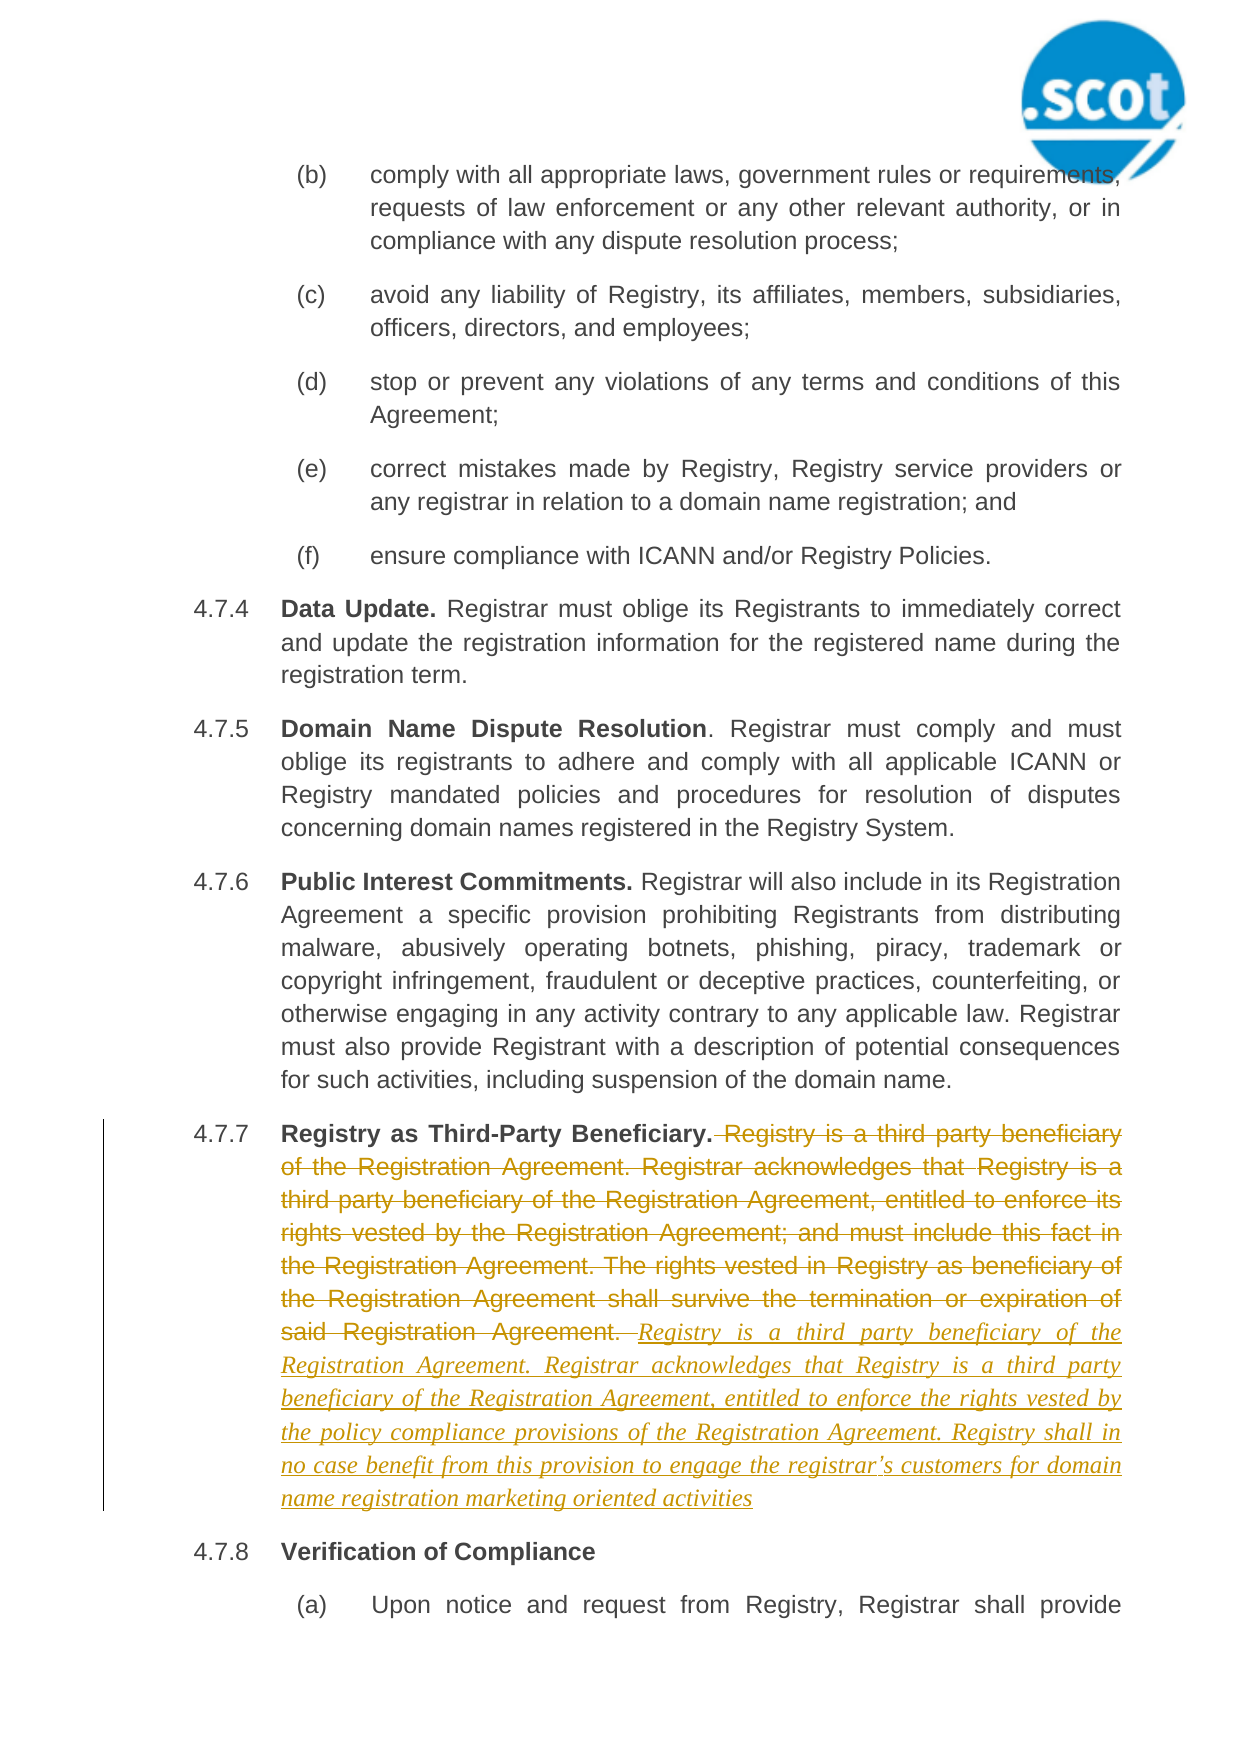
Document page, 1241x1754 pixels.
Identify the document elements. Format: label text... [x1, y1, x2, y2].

text 4.7.7 Registry as Third-Party Beneficiary. [193, 1119, 1122, 1511]
text (c) avoid any liability of Registry, its affiliates, members, subsidiaries, officers, directors, and employees; [296, 280, 1122, 342]
picture [991, 14, 1206, 205]
text (f) ensure compliance with ICANN and/or Registry Policies. [296, 541, 1122, 569]
text (d) stop or prevent any violations of any terms and conditions of this Agreement; [296, 367, 1122, 429]
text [296, 1590, 1122, 1619]
text 4.7.6 Public Interest Commitments. Registrar will also include in its Registration Agreement a specific provision prohibiting Registrants from distributing malware, abusively operating botnets, phishing, piracy, trademark or copyright infringement, fraudulent or deceptive practices, counterfeiting, or otherwise engaging in any activity contrary to any applicable law. Registrar must also provide Registrant with a description of potential consequences for such activities, including suspension of the domain name. [193, 867, 1122, 1094]
text 4.7.8 Verification of Compliance [193, 1537, 1122, 1565]
text (e) correct mistakes made by Registry, Registry service providers or any registrar in relation to a domain name registration; and [296, 454, 1122, 516]
text 4.7.5 Domain Name Dispute Resolution. Registrar must comply and must oblige its registrants to adhere and comply with all applicable ICANN or Registry mandated policies and procedures for resolution of disputes concerning domain names registered in the Registry System. [193, 714, 1122, 842]
text 4.7.4 Data Update. Registrar must oblige its Registrants to immediately correct and update the registration information for the registered name during the registration term. [193, 594, 1122, 689]
text (b) comply with all appropriate laws, government rules or requirements, requests of law enforcement or any other relevant authority, or in compliance with any dispute resolution process; [296, 160, 1122, 255]
